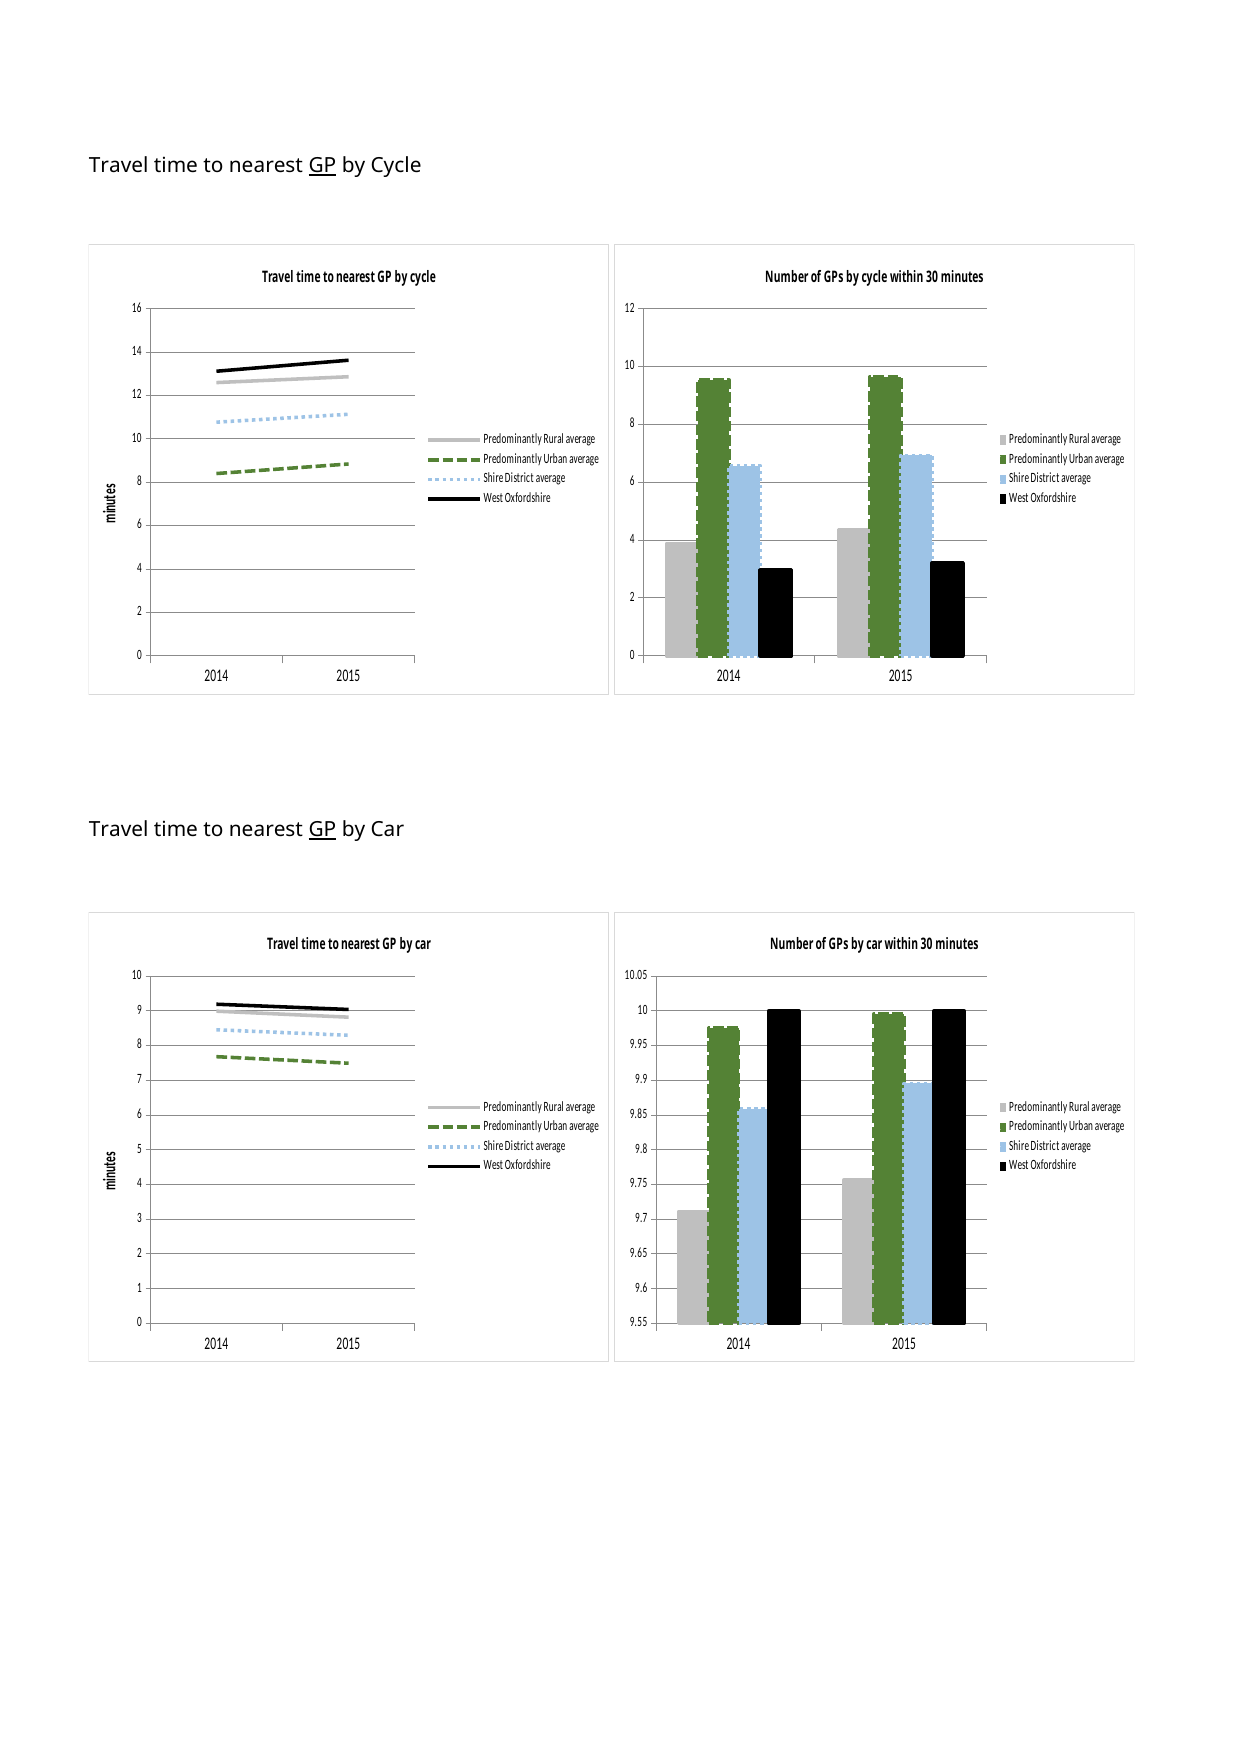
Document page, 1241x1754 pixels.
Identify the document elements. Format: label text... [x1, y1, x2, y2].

text Travel time to nearest GP by Car [89, 814, 1152, 843]
text Travel time to nearest GP by Cycle [89, 150, 1152, 178]
